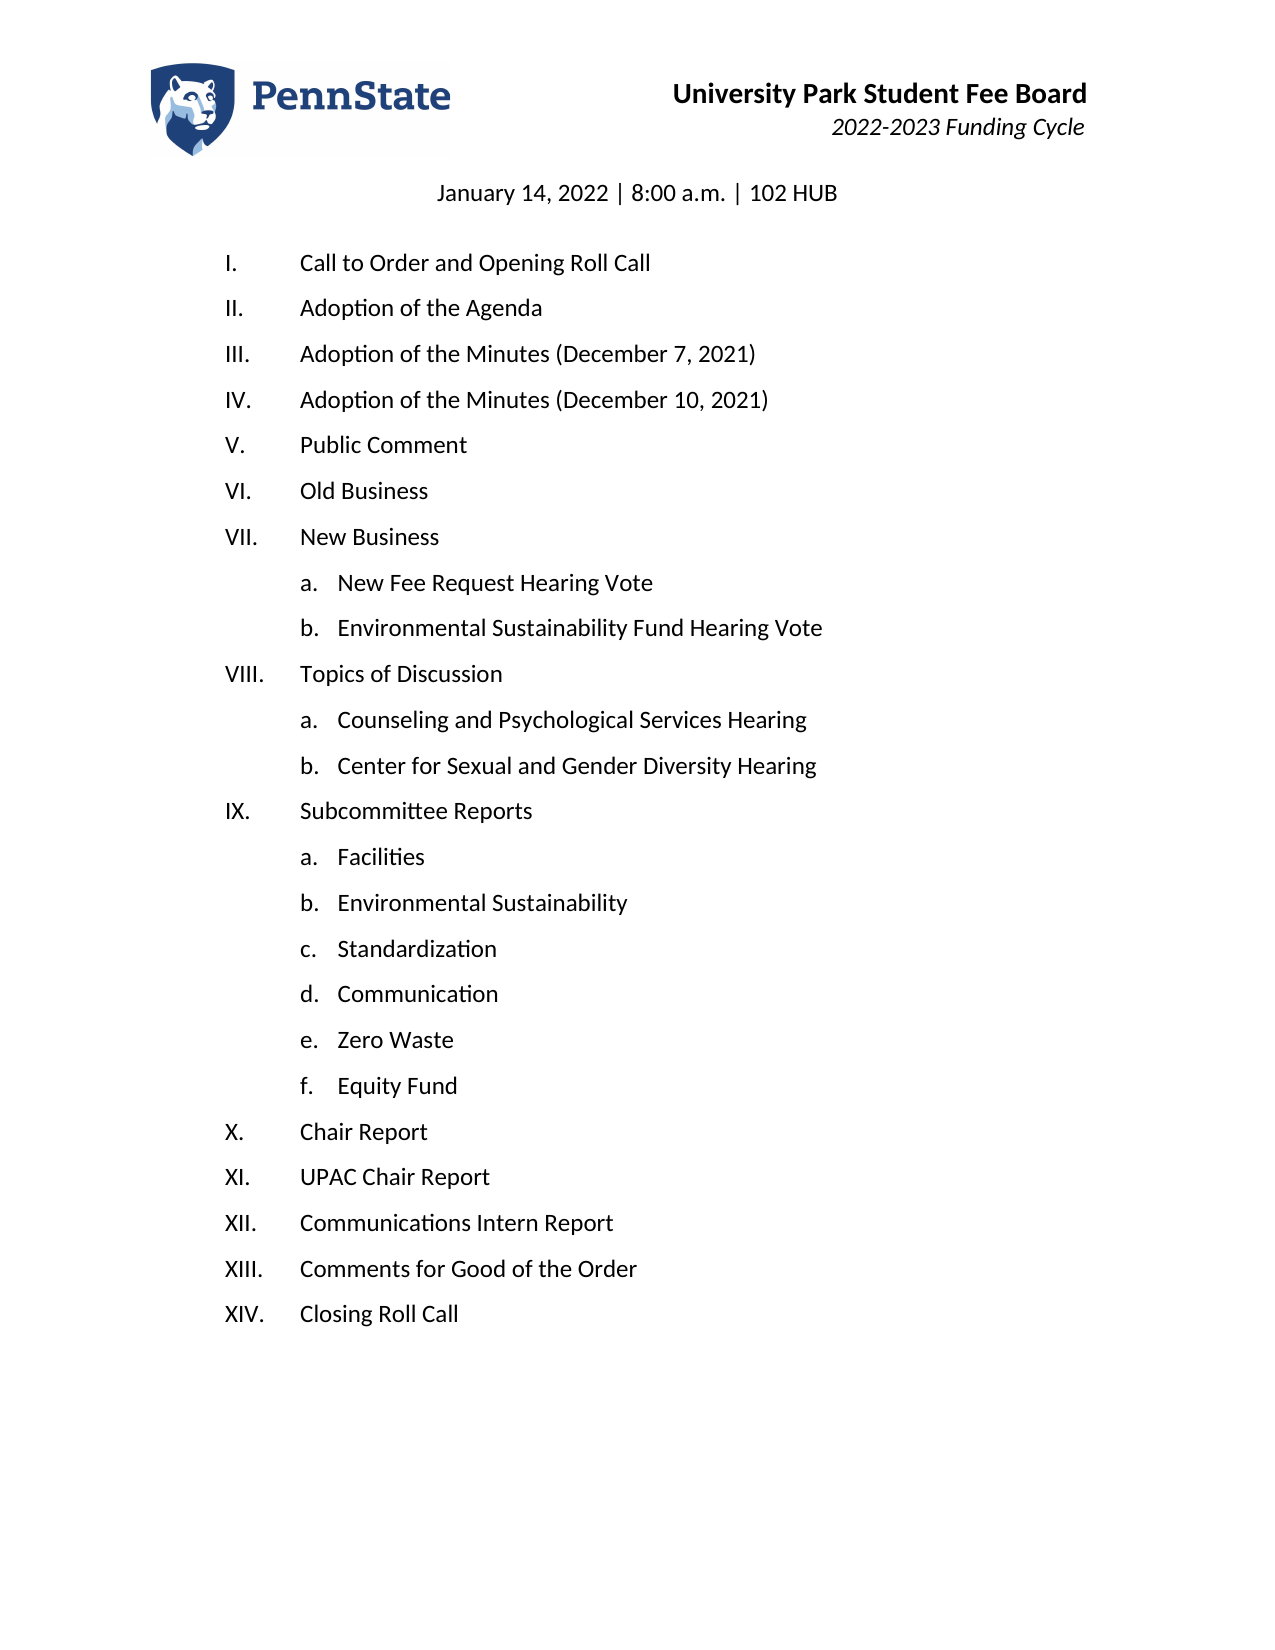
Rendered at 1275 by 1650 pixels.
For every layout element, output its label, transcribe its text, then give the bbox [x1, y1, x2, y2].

list Facilities [300, 841, 1087, 872]
list Environmental Sustainability [300, 887, 1087, 917]
list Adoption of the Minutes (December 7, 2021) [225, 338, 1087, 369]
list Zero Waste [300, 1024, 1087, 1055]
list Call to Order and Opening Roll Call [225, 247, 1087, 277]
list Counseling and Psychological Services Hearing [300, 704, 1087, 734]
text January 14, 2022 | 8:00 a.m. | 102 HUB [187, 177, 1087, 207]
list Chair Report [225, 1116, 1087, 1146]
list Center for Sexual and Gender Diversity Hearing [300, 750, 1087, 780]
list Standardization [300, 933, 1087, 963]
list Adoption of the Agenda [225, 292, 1087, 323]
list Environmental Sustainability Fund Hearing Vote [300, 613, 1087, 643]
list Public Comment [225, 430, 1087, 460]
list Equity Fund [300, 1070, 1087, 1100]
list Topics of Discussion [225, 658, 1087, 689]
list Old Business [225, 475, 1087, 506]
picture [150, 62, 451, 157]
list UPAC Chair Report [225, 1161, 1087, 1192]
list Communication [300, 978, 1087, 1009]
list Adoption of the Minutes (December 10, 2021) [225, 384, 1087, 414]
list New Business [225, 521, 1087, 552]
list New Fee Request Hearing Vote [300, 567, 1087, 597]
list Communications Intern Report [225, 1207, 1087, 1238]
list Subcommittee Reports [225, 796, 1087, 826]
list Comments for Good of the Order [225, 1253, 1087, 1283]
list Closing Roll Call [225, 1298, 1087, 1329]
